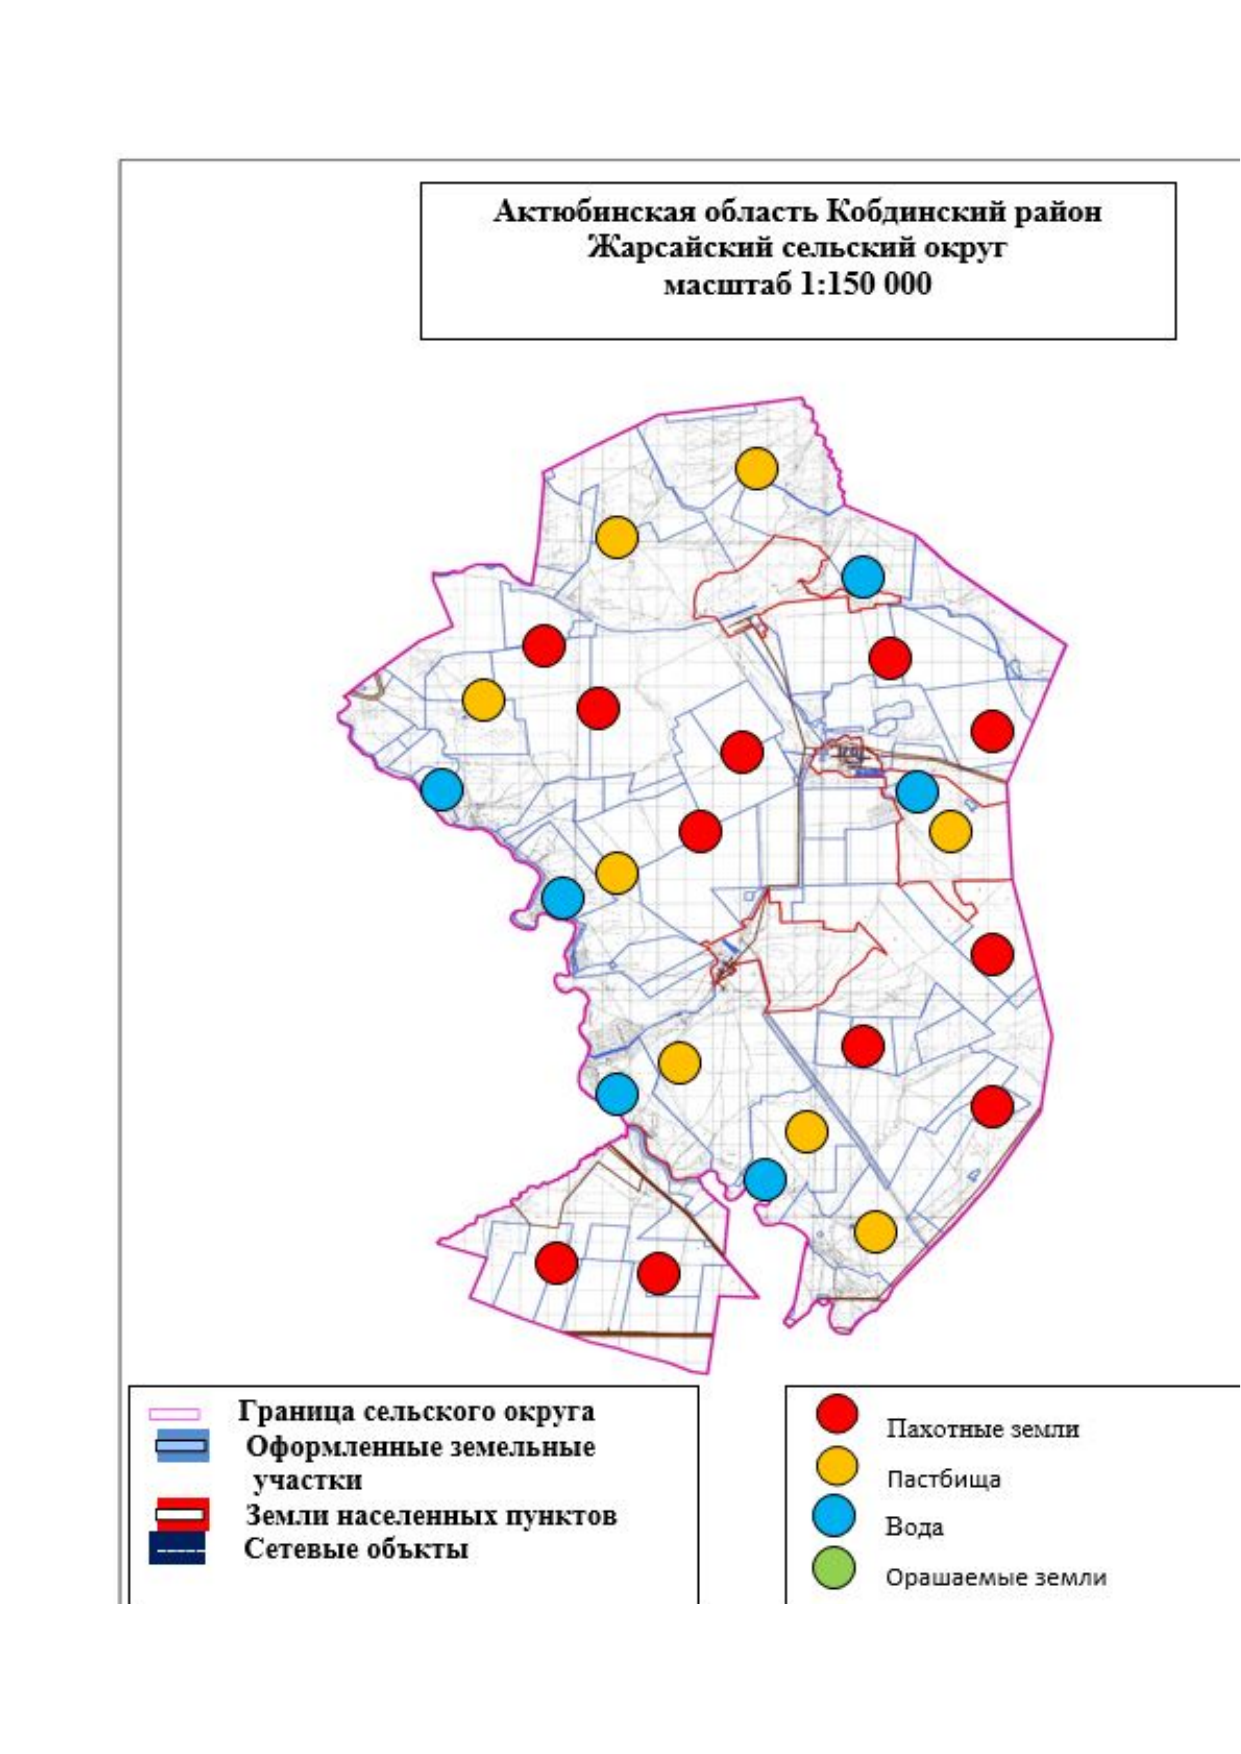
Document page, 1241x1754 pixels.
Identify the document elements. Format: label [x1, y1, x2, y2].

picture [112, 150, 1241, 1604]
